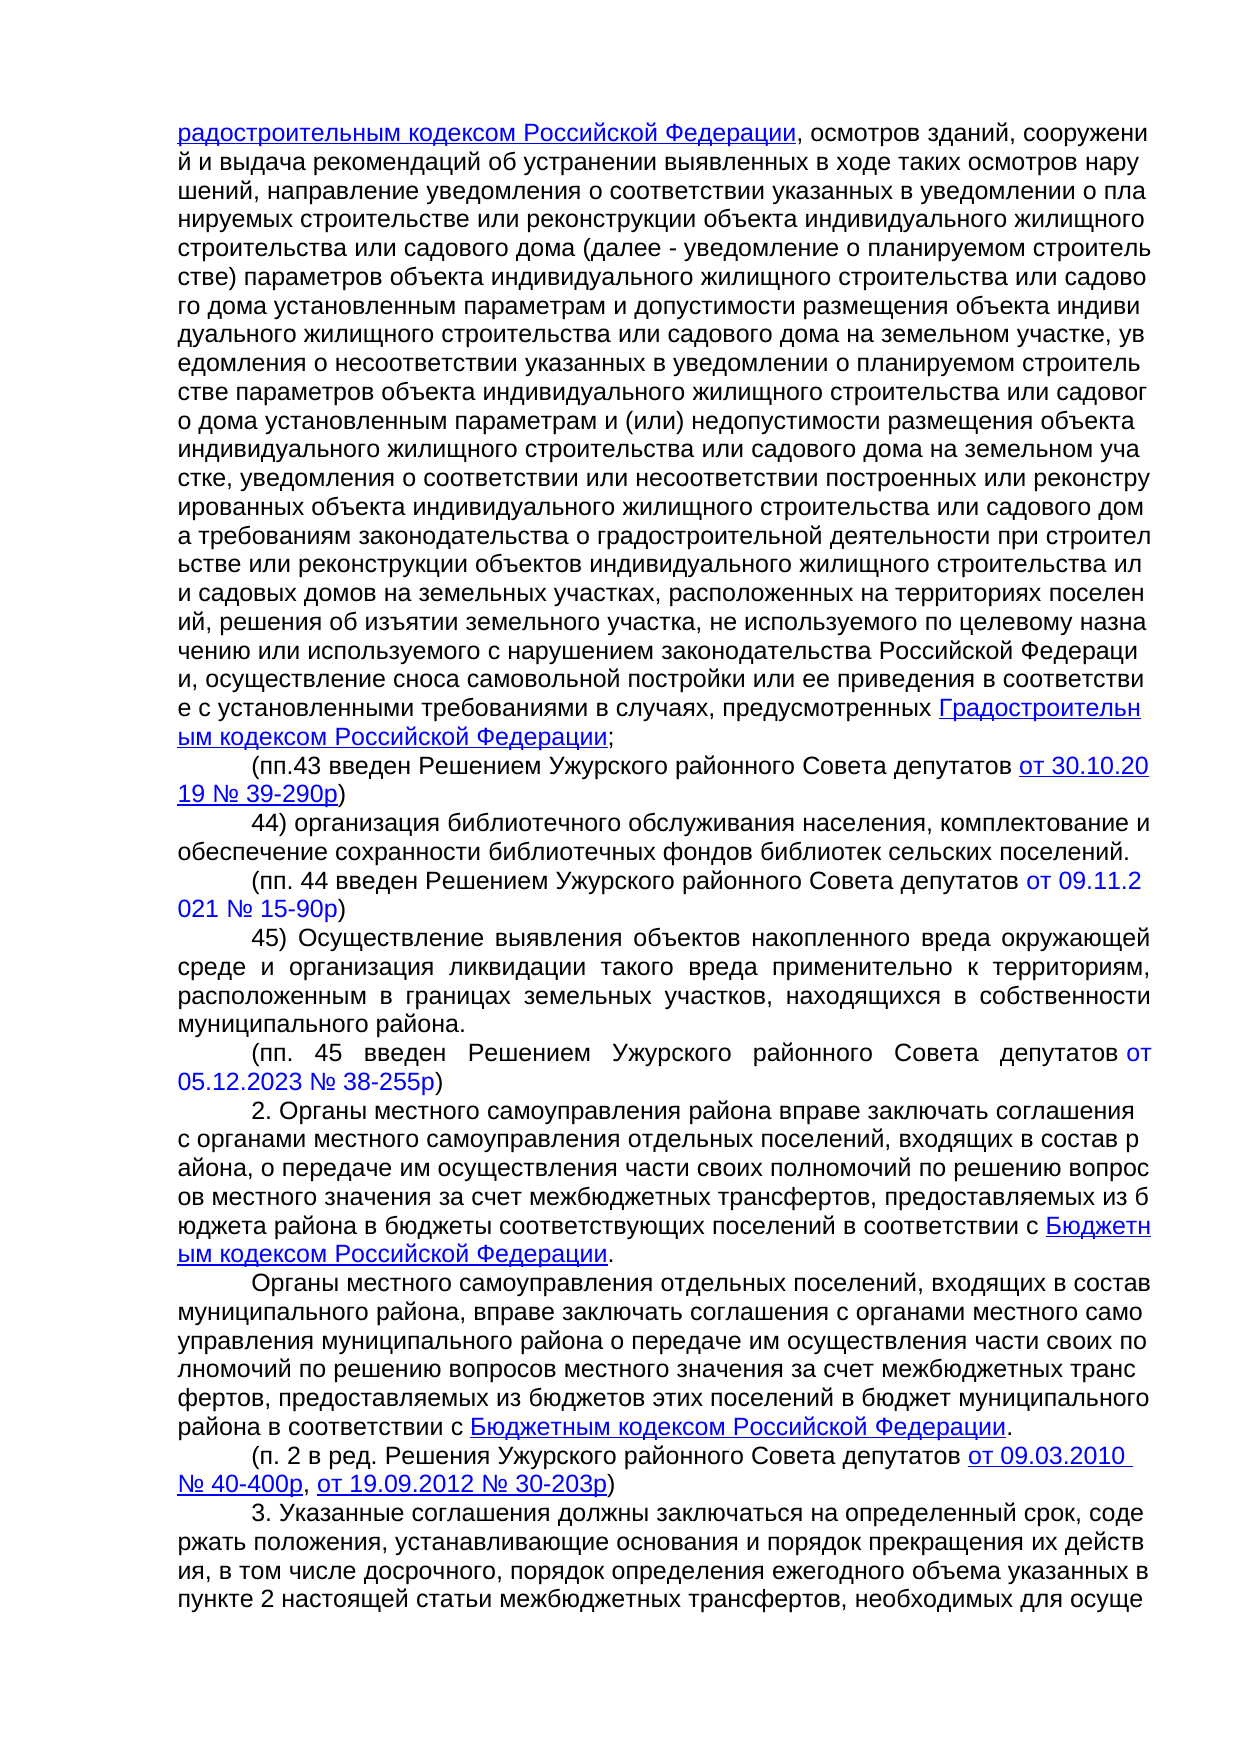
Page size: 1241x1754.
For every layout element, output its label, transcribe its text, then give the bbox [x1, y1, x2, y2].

text (п. 2 в ред. Решения Ужурского районного Совета депутатов от 09.03.2010 № 40-400р, от 19.09.2012 № 30-203р) [177, 1441, 1152, 1498]
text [177, 118, 1152, 751]
text 45) Осуществление выявления объектов накопленного вреда окружающей среде и организация ликвидации такого вреда применительно к территориям, расположенным в границах земельных участков, находящихся в собственности муниципального района. [177, 923, 1152, 1038]
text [177, 1498, 1152, 1613]
text 44) организация библиотечного обслуживания населения, комплектование и обеспечение сохранности библиотечных фондов библиотек сельских поселений. [177, 808, 1152, 866]
text 2. Органы местного самоуправления района вправе заключать соглашения с органами местного самоуправления отдельных поселений, входящих в состав района, о передаче им осуществления части своих полномочий по решению вопросов местного значения за счет межбюджетных трансфертов, предоставляемых из бюджета района в бюджеты соответствующих поселений в соответствии с Бюджетным кодексом Российской Федерации. [177, 1096, 1152, 1268]
text (пп.43 введен Решением Ужурского районного Совета депутатов от 30.10.2019 № 39-290р) [177, 751, 1152, 808]
text (пп. 45 введен Решением Ужурского районного Совета депутатов от 05.12.2023 № 38-255р) [177, 1038, 1152, 1096]
text (пп. 44 введен Решением Ужурского районного Совета депутатов от 09.11.2021 № 15-90р) [177, 866, 1152, 923]
text Органы местного самоуправления отдельных поселений, входящих в состав муниципального района, вправе заключать соглашения с органами местного самоуправления муниципального района о передаче им осуществления части своих полномочий по решению вопросов местного значения за счет межбюджетных трансфертов, предоставляемых из бюджетов этих поселений в бюджет муниципального района в соответствии с Бюджетным кодексом Российской Федерации. [177, 1268, 1152, 1441]
